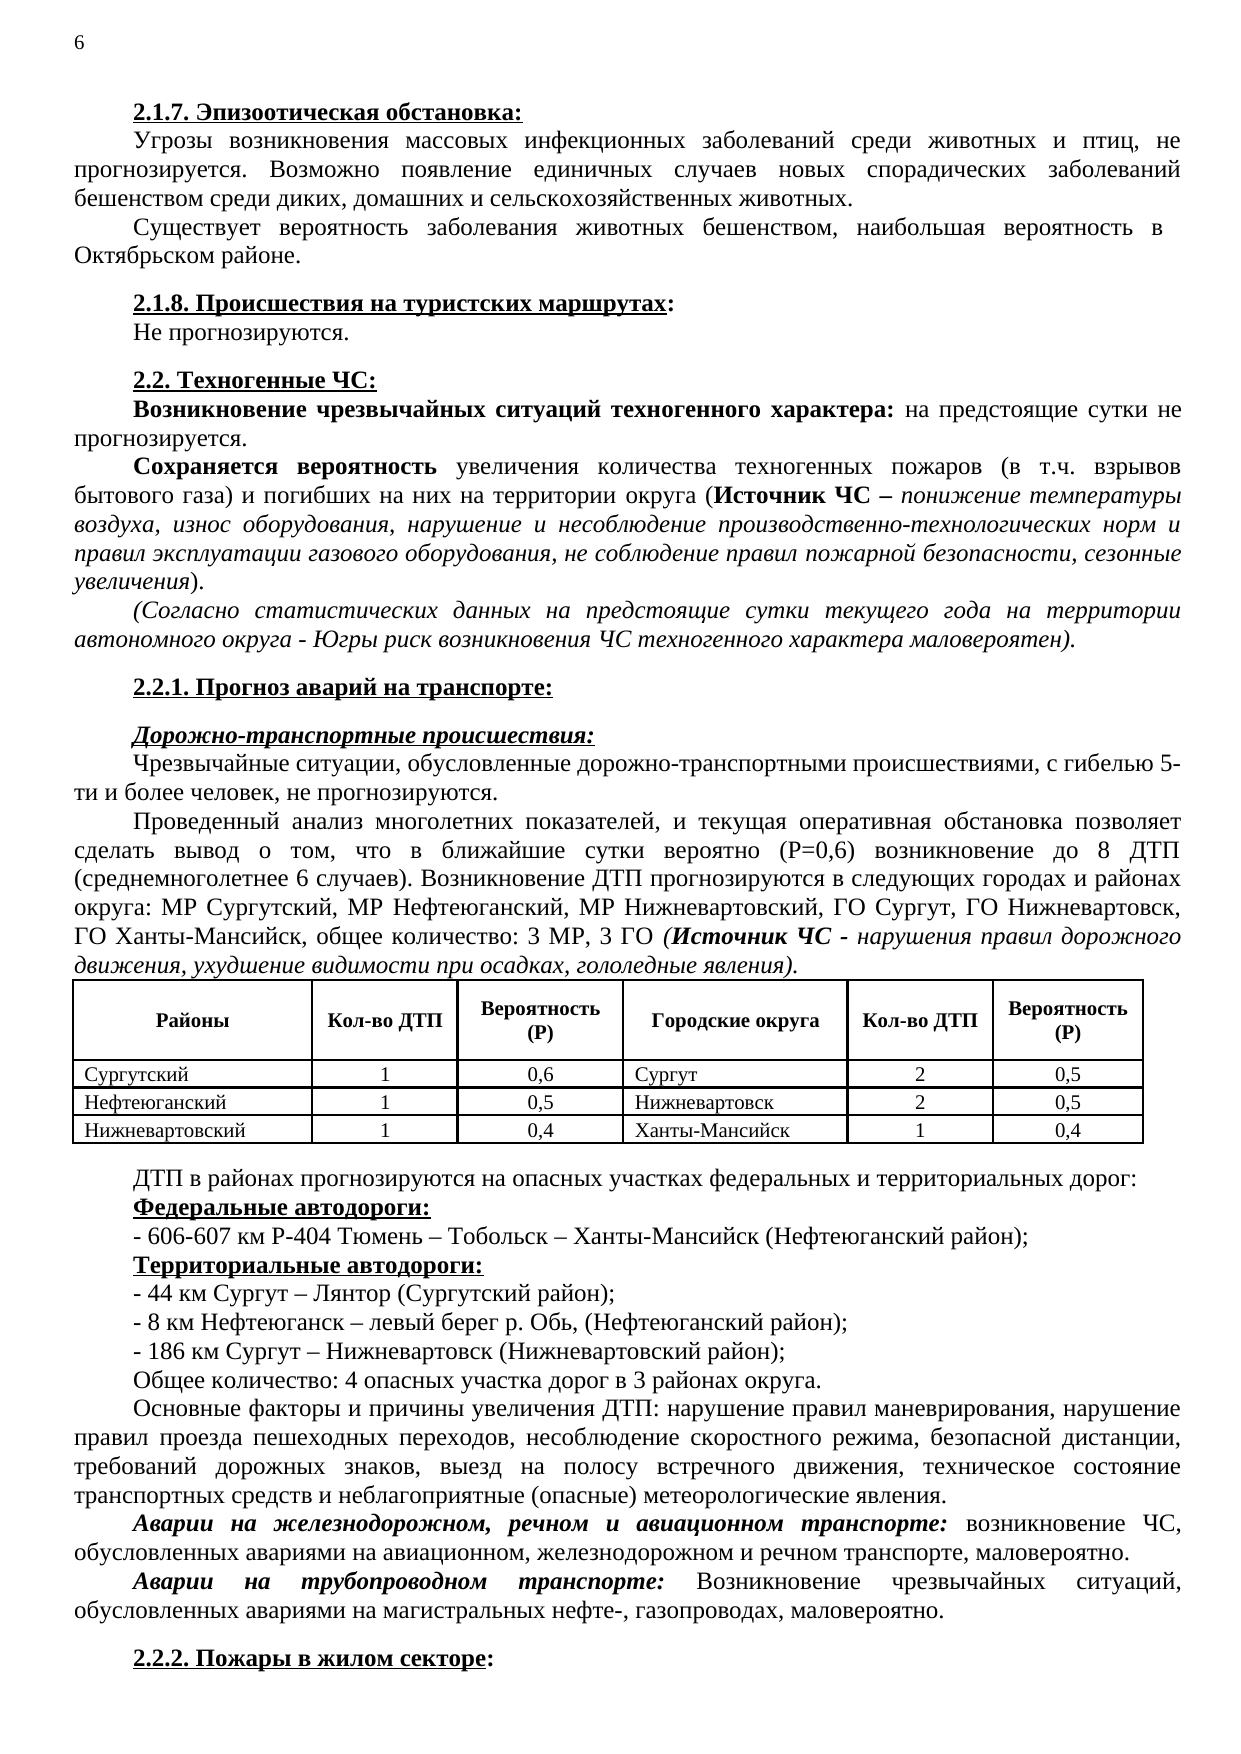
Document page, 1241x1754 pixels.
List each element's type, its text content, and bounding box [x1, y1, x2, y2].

table_cell 0,4 [459, 1116, 622, 1142]
table_header Вероятность (Р) [459, 981, 622, 1058]
table_cell 2 [849, 1089, 992, 1114]
text 2.1.7. Эпизоотическая обстановка: [74, 97, 1182, 126]
table_cell 1 [313, 1061, 456, 1086]
table_cell Сургутский [74, 1061, 311, 1086]
text Проведенный анализ многолетних показателей, и текущая оперативная обстановка позволяет сделать вывод о том, что в ближайшие сутки вероятно (P=0,6) возникновение до 8 ДТП (среднемноголетнее 6 случаев). Возникновение ДТП прогнозируются в следующих городах и районах округа: МР Сургутский, МР Нефтеюганский, МР Нижневартовский, ГО Сургут, ГО Нижневартовск, ГО Ханты-Мансийск, общее количество: 3 МР, 3 ГО (Источник ЧС - нарушения правил дорожного движения, ухудшение видимости при осадках, гололедные явления). [74, 806, 1182, 978]
text Федеральные автодороги: [74, 1192, 1182, 1221]
text 2.2.2. Пожары в жилом секторе: [74, 1643, 1182, 1671]
text Основные факторы и причины увеличения ДТП: нарушение правил маневрирования, нарушение правил проезда пешеходных переходов, несоблюдение скоростного режима, безопасной дистанции, требований дорожных знаков, выезд на полосу встречного движения, техническое состояние транспортных средств и неблагоприятные (опасные) метеорологические явления. [74, 1393, 1182, 1508]
text Аварии на трубопроводном транспорте: Возникновение чрезвычайных ситуаций, обусловленных авариями на магистральных нефте-, газопроводах, маловероятно. [74, 1566, 1182, 1623]
text 2.2. Техногенные ЧС: [74, 365, 1153, 394]
table_cell 0,5 [994, 1089, 1142, 1114]
text Дорожно-транспортные происшествия: [74, 720, 1153, 748]
text - 44 км Сургут – Лянтор (Сургутский район); [74, 1278, 1182, 1307]
table_header Районы [74, 981, 311, 1058]
text - 8 км Нефтеюганск – левый берег р. Обь, (Нефтеюганский район); [74, 1307, 1182, 1336]
text Не прогнозируются. [74, 317, 1182, 346]
table_header Кол-во ДТП [313, 981, 456, 1058]
text 2.2.1. Прогноз аварий на транспорте: [74, 672, 1153, 701]
text Угрозы возникновения массовых инфекционных заболеваний среди животных и птиц, не прогнозируется. Возможно появление единичных случаев новых спорадических заболеваний бешенством среди диких, домашних и сельскохозяйственных животных. [74, 126, 1182, 212]
table_cell Нижневартовский [74, 1116, 311, 1142]
text Существует вероятность заболевания животных бешенством, наибольшая вероятность в Октябрьском районе. [74, 212, 1182, 269]
text Аварии на железнодорожном, речном и авиационном транспорте: возникновение ЧС, обусловленных авариями на авиационном, железнодорожном и речном транспорте, маловероятно. [74, 1508, 1182, 1566]
table_header Вероятность (Р) [994, 981, 1142, 1058]
table_cell 1 [313, 1116, 456, 1142]
table_cell Нефтеюганский [74, 1089, 311, 1114]
text Возникновение чрезвычайных ситуаций техногенного характера: на предстоящие сутки не прогнозируется. [74, 394, 1182, 451]
text (Согласно статистических данных на предстоящие сутки текущего года на территории автономного округа - Югры риск возникновения ЧС техногенного характера маловероятен). [74, 595, 1182, 653]
text 2.1.8. Происшествия на туристских маршрутах: [74, 288, 1153, 317]
table_cell Ханты-Мансийск [624, 1116, 846, 1142]
table_cell Нижневартовск [624, 1089, 846, 1114]
table_cell 2 [849, 1061, 992, 1086]
table_cell Сургут [624, 1061, 846, 1086]
text Чрезвычайные ситуации, обусловленные дорожно-транспортными происшествиями, с гибелью 5-ти и более человек, не прогнозируются. [74, 748, 1182, 806]
table_header Городские округа [624, 981, 846, 1058]
text ДТП в районах прогнозируются на опасных участках федеральных и территориальных дорог: [74, 1163, 1182, 1192]
table_cell 0,4 [994, 1116, 1142, 1142]
text Территориальные автодороги: [74, 1250, 1182, 1278]
text - 186 км Сургут – Нижневартовск (Нижневартовский район); [74, 1336, 1182, 1365]
text - 606-607 км Р-404 Тюмень – Тобольск – Ханты-Мансийск (Нефтеюганский район); [74, 1221, 1182, 1250]
text Сохраняется вероятность увеличения количества техногенных пожаров (в т.ч. взрывов бытового газа) и погибших на них на территории округа (Источник ЧС – понижение температуры воздуха, износ оборудования, нарушение и несоблюдение производственно-технологических норм и правил эксплуатации газового оборудования, не соблюдение правил пожарной безопасности, сезонные увеличения). [74, 451, 1182, 595]
table_header Кол-во ДТП [849, 981, 992, 1058]
text Общее количество: 4 опасных участка дорог в 3 районах округа. [74, 1365, 1182, 1393]
table_cell 1 [849, 1116, 992, 1142]
table_cell 0,6 [459, 1061, 622, 1086]
table_cell 0,5 [994, 1061, 1142, 1086]
table_cell 0,5 [459, 1089, 622, 1114]
table_cell 1 [313, 1089, 456, 1114]
